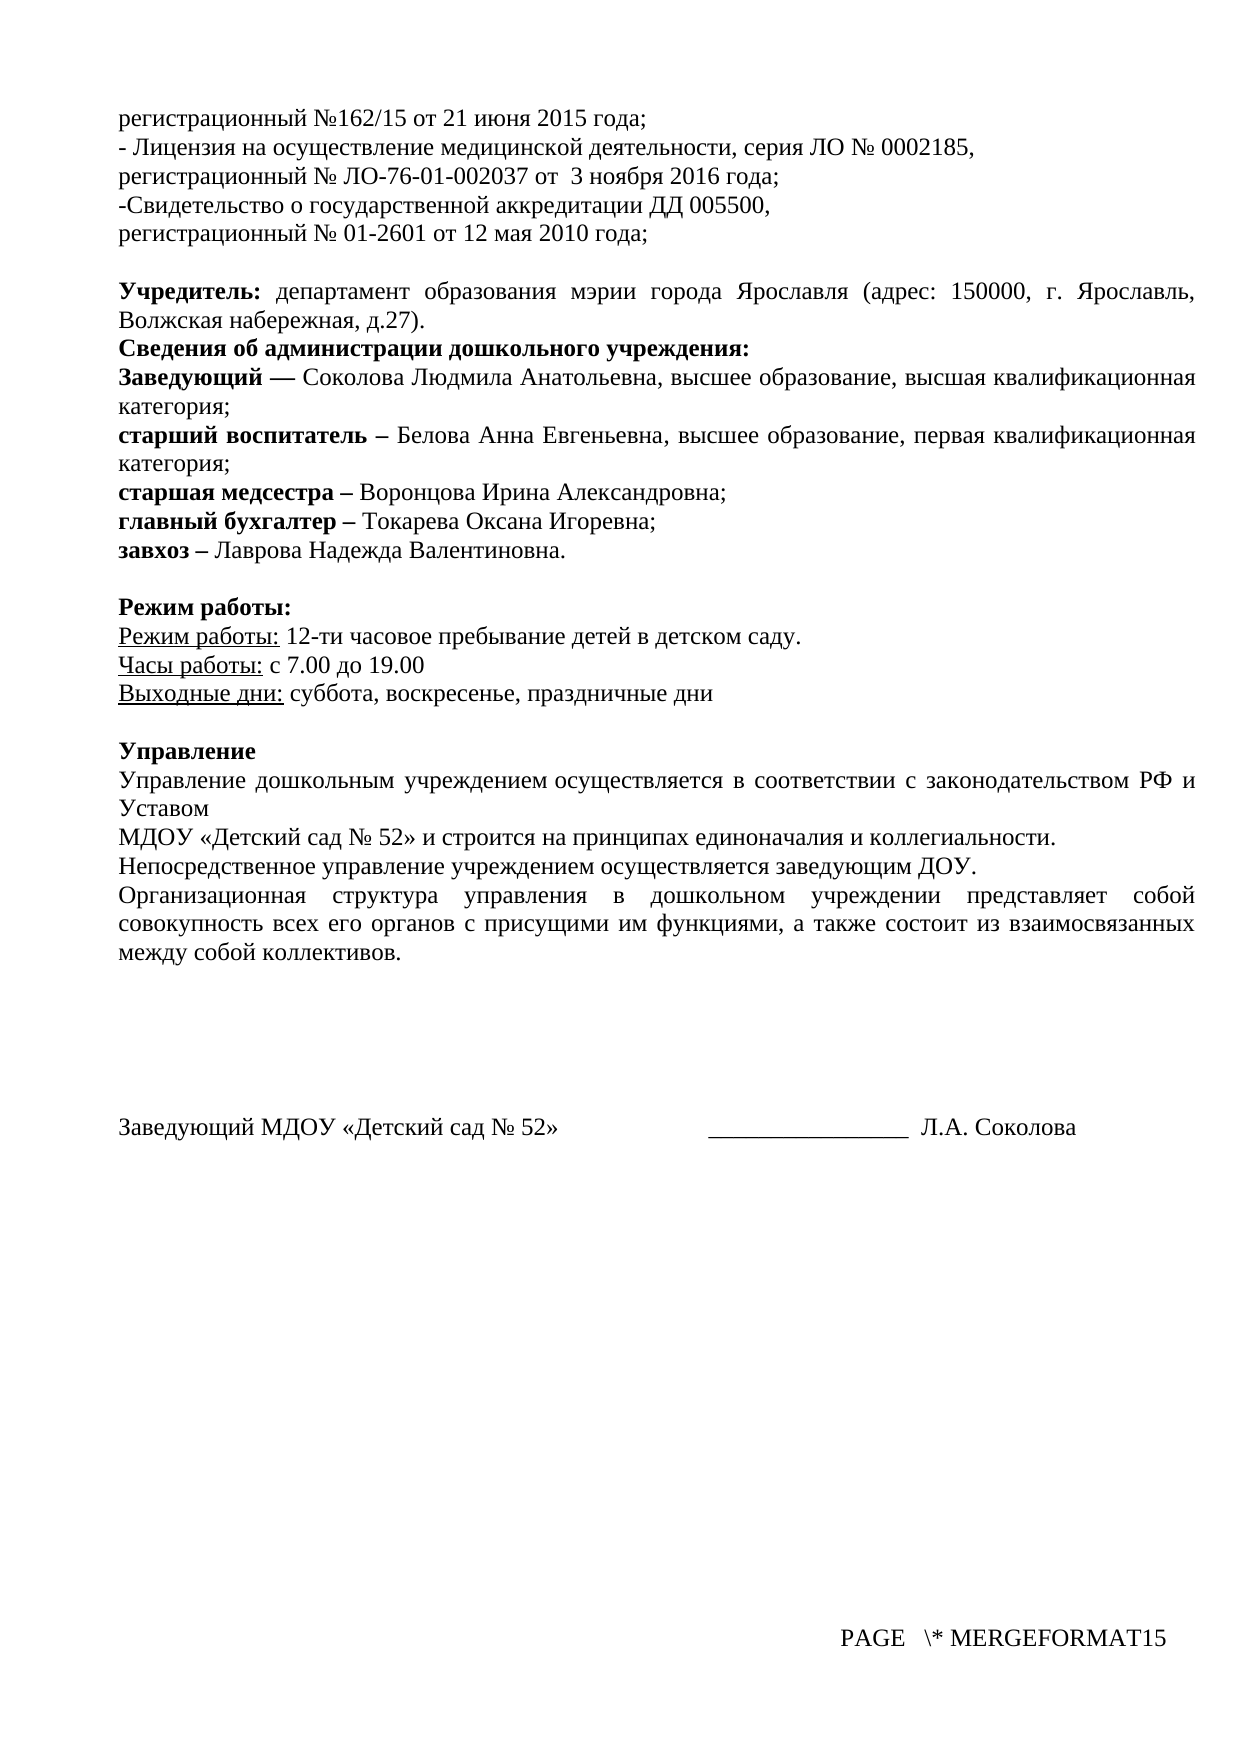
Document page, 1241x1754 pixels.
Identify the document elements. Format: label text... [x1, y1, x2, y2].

text Учредитель: департамент образования мэрии города Ярославля (адрес: 150000, г. Ярославль, Волжская набережная, д.27). [118, 276, 1196, 333]
text Режим работы: [118, 592, 1196, 621]
text Заведующий МДОУ «Детский сад № 52» ________________ Л.А. Соколова [118, 1112, 1167, 1141]
text -Свидетельство о государственной аккредитации ДД 005500, [59, 190, 1196, 218]
text МДОУ «Детский сад № 52» и строится на принципах единоначалия и коллегиальности. [118, 822, 1196, 851]
text Управление [118, 736, 1196, 765]
text завхоз – Лаврова Надежда Валентиновна. [118, 535, 1196, 563]
text Непосредственное управление учреждением осуществляется заведующим ДОУ. [118, 851, 1196, 880]
text старший воспитатель – Белова Анна Евгеньевна, высшее образование, первая квалификационная категория; [118, 420, 1196, 477]
text регистрационный №162/15 от 21 июня 2015 года; [59, 103, 1196, 132]
text регистрационный № ЛО-76-01-002037 от 3 ноября 2016 года; [59, 161, 1196, 190]
text Заведующий — Соколова Людмила Анатольевна, высшее образование, высшая квалификационная категория; [118, 362, 1196, 420]
text старшая медсестра – Воронцова Ирина Александровна; [118, 477, 1196, 506]
text Выходные дни: суббота, воскресенье, праздничные дни [118, 678, 1196, 707]
text Организационная структура управления в дошкольном учреждении представляет собой совокупность всех его органов с присущими им функциями, а также состоит из взаимосвязанных между собой коллективов. [118, 880, 1196, 966]
text Режим работы: 12-ти часовое пребывание детей в детском саду. [118, 621, 1196, 650]
text главный бухгалтер – Токарева Оксана Игоревна; [118, 506, 1196, 535]
text регистрационный № 01-2601 от 12 мая 2010 года; [59, 218, 1196, 247]
text Сведения об администрации дошкольного учреждения: [118, 333, 1196, 362]
text Управление дошкольным учреждением осуществляется в соответствии с законодательством РФ и Уставом [118, 765, 1196, 822]
text - Лицензия на осуществление медицинской деятельности, серия ЛО № 0002185, [59, 132, 1196, 161]
text Часы работы: с 7.00 до 19.00 [118, 650, 1196, 678]
